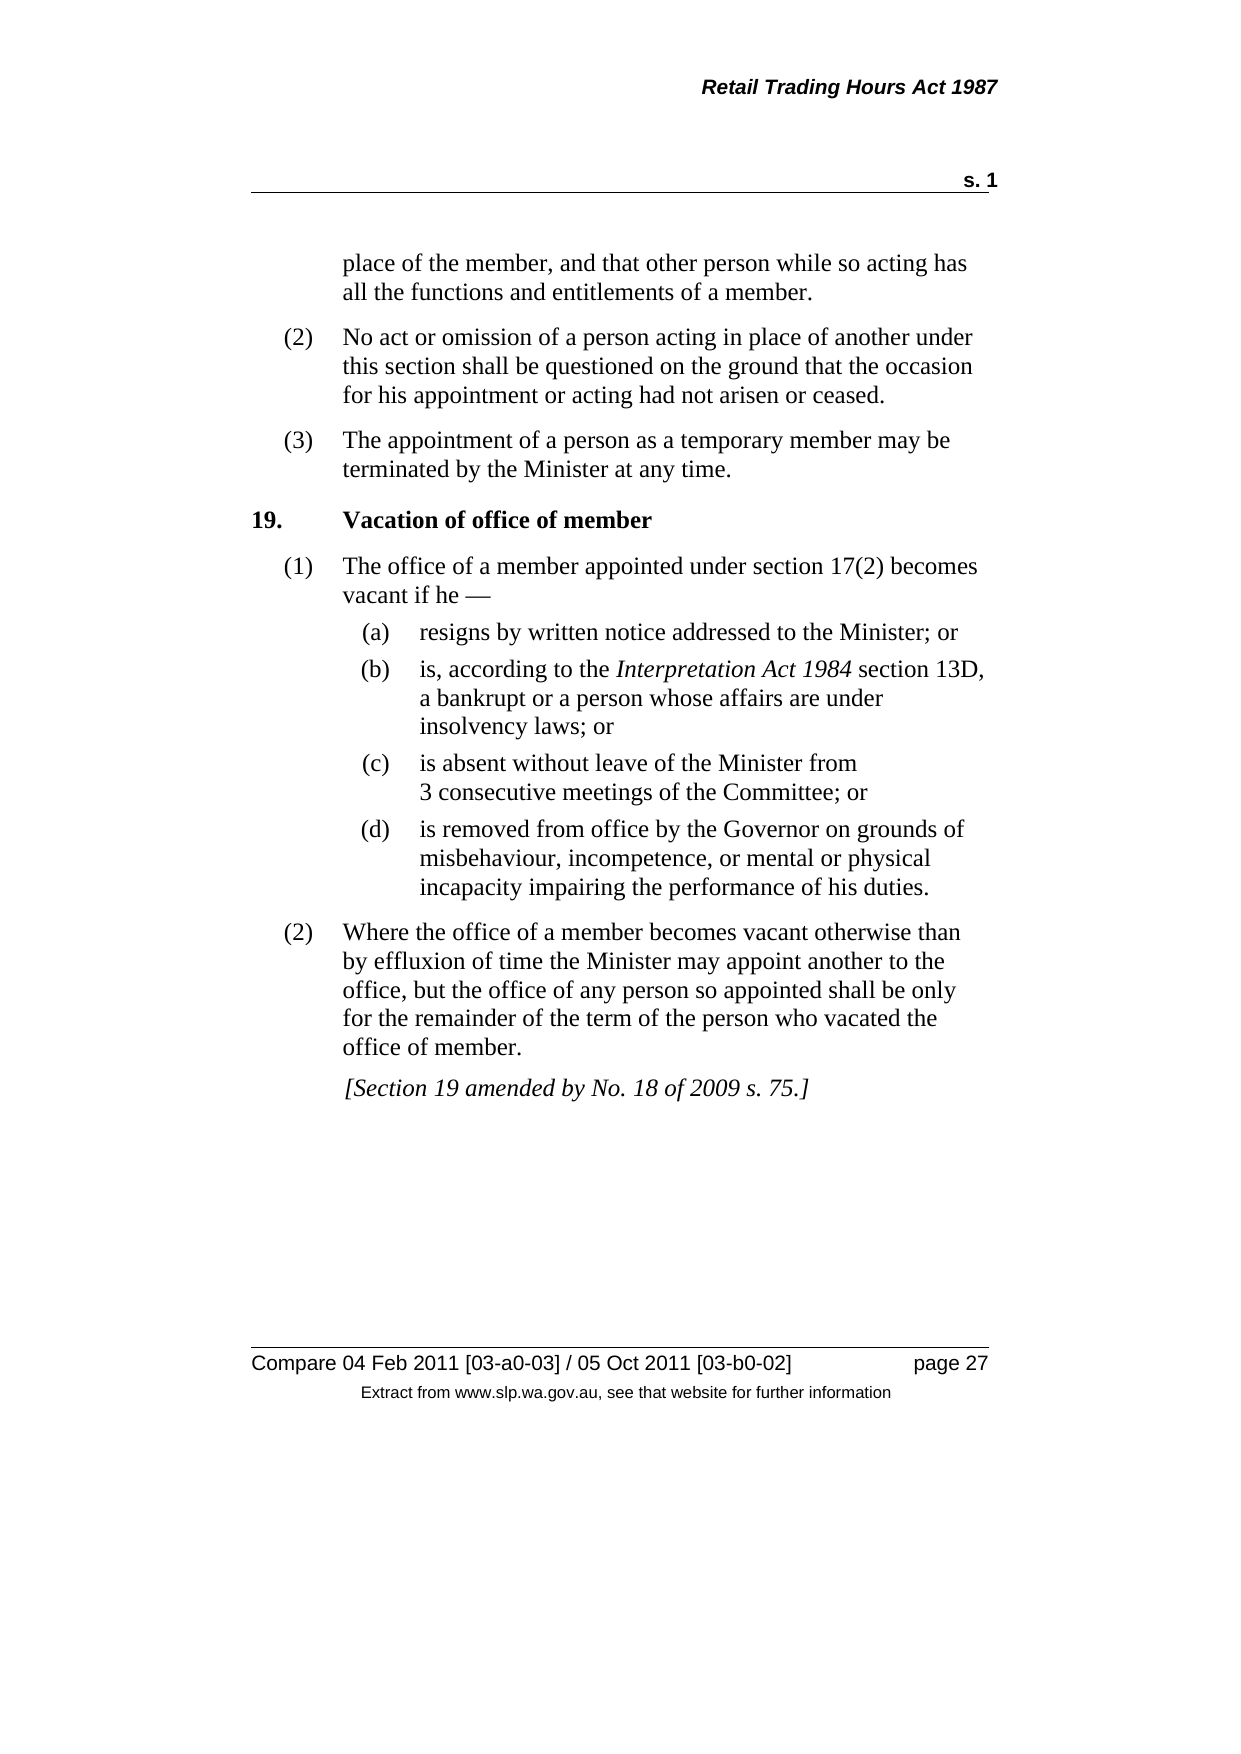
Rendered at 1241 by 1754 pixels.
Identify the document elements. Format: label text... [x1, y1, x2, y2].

text (2) No act or omission of a person acting in place of another under this section shall be questioned on the ground that the occasion for his appointment or acting had not arisen or ceased. [251, 322, 989, 408]
text (1) The office of a member appointed under section 17(2) becomes vacant if he — [251, 551, 989, 608]
text (2) Where the office of a member becomes vacant otherwise than by effluxion of time the Minister may appoint another to the office, but the office of any person so appointed shall be only for the remainder of the term of the person who vacated the office of member. [251, 917, 989, 1061]
text (c) is absent without leave of the Minister from 3 consecutive meetings of the Committee; or [251, 748, 989, 806]
text (b) is, according to the Interpretation Act 1984 section 13D, a bankrupt or a person whose affairs are under insolvency laws; or [251, 654, 989, 740]
subtitle 19. Vacation of office of member [251, 506, 989, 534]
text (a) resigns by written notice addressed to the Minister; or [251, 617, 989, 646]
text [251, 248, 989, 306]
text (3) The appointment of a person as a temporary member may be terminated by the Minister at any time. [251, 425, 989, 483]
text [Section 19 amended by No. 18 of 2009 s. 75.] [251, 1073, 989, 1102]
text (d) is removed from office by the Governor on grounds of misbehaviour, incompetence, or mental or physical incapacity impairing the performance of his duties. [251, 814, 989, 901]
